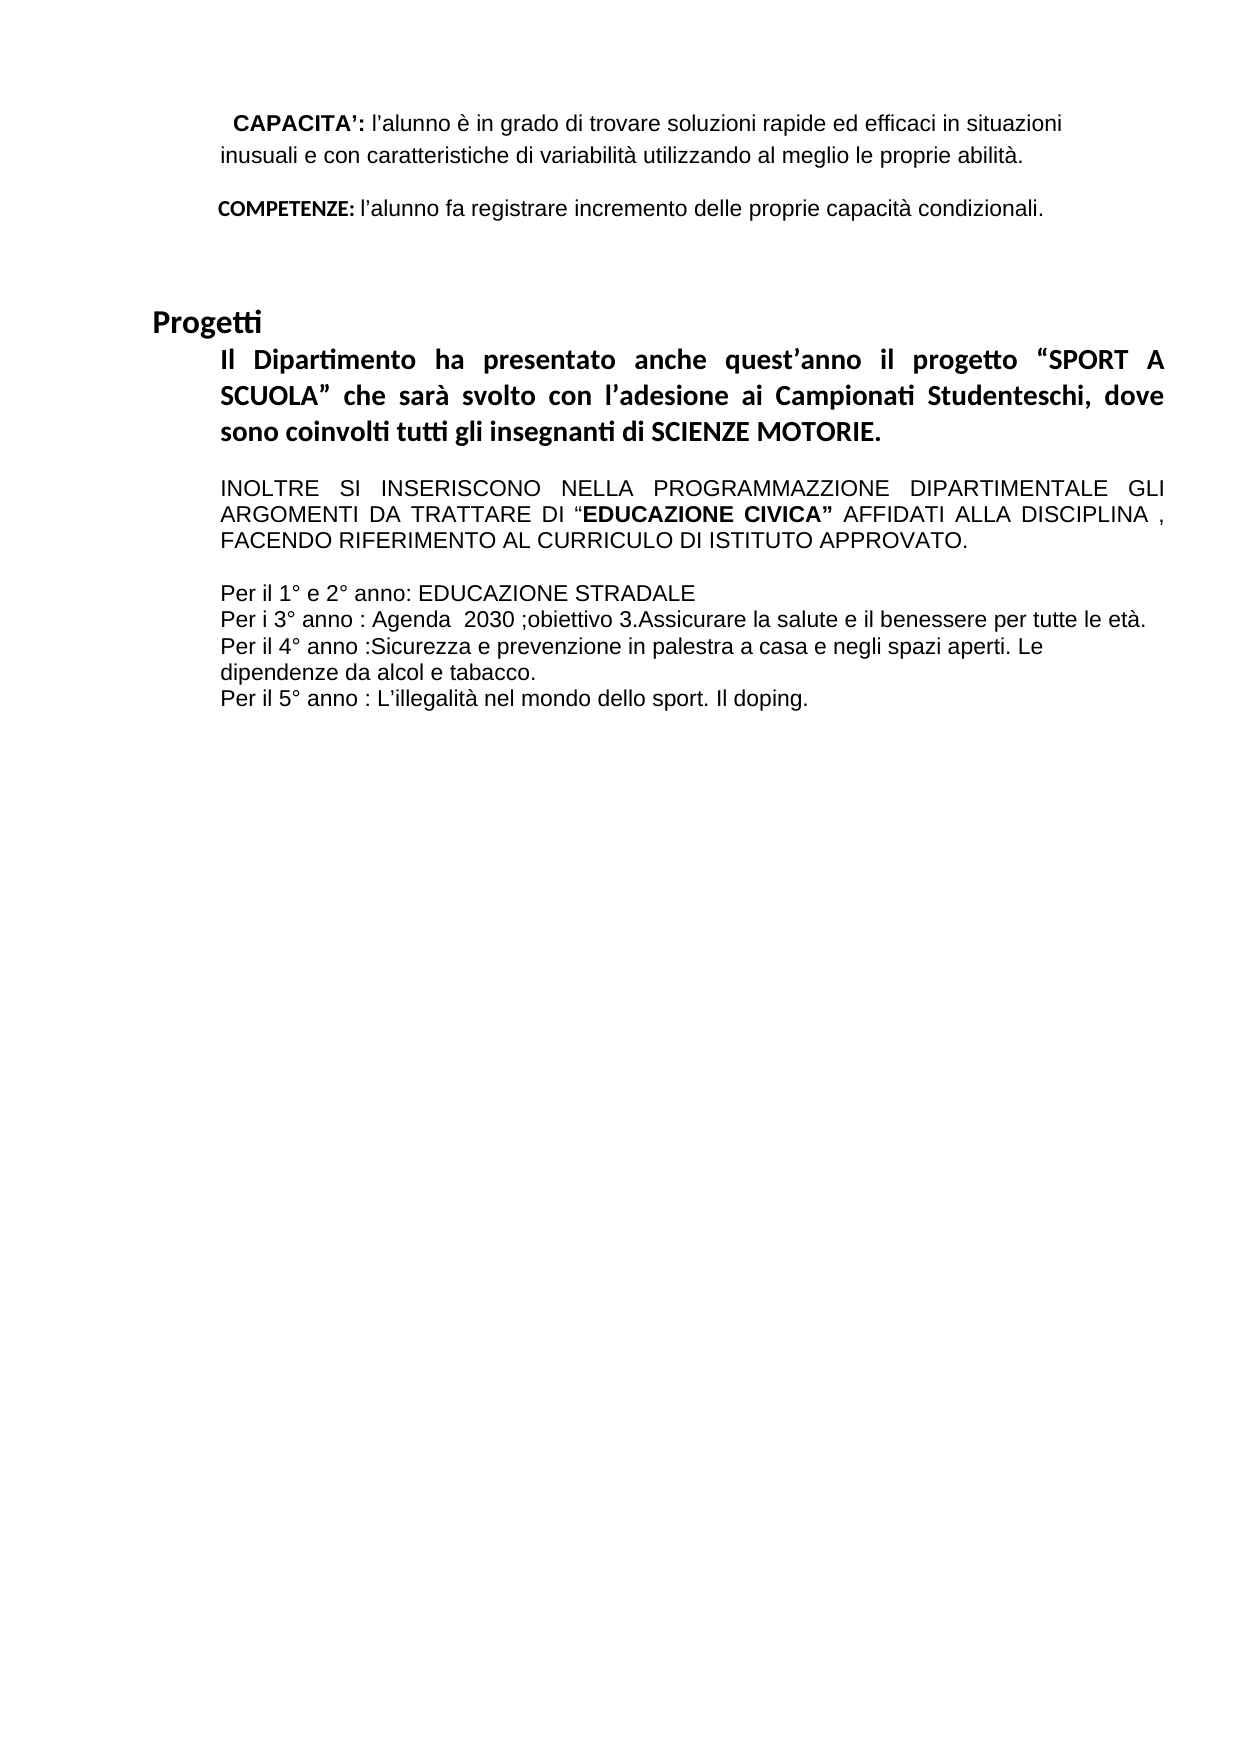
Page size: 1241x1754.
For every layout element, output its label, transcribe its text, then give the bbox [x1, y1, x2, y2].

subtitle Il Dipartimento ha presentato anche quest’anno il progetto “SPORT A SCUOLA” che sarà svolto con l’adesione ai Campionati Studenteschi, dove sono coinvolti tutti gli insegnanti di SCIENZE MOTORIE. [220, 341, 1165, 448]
text Per i 3° anno : Agenda 2030 ;obiettivo 3.Assicurare la salute e il benessere per tutte le età. Per il 4° anno :Sicurezza e prevenzione in palestra a casa e negli spazi aperti. Le dipendenze da alcol e tabacco. [220, 606, 1165, 685]
text CAPACITA’: l’alunno è in grado di trovare soluzioni rapide ed efficaci in situazioni inusuali e con caratteristiche di variabilità utilizzando al meglio le proprie abilità. [220, 110, 1108, 168]
text Per il 1° e 2° anno: EDUCAZIONE STRADALE [220, 580, 1165, 606]
text COMPETENZE: l’alunno fa registrare incremento delle proprie capacità condizionali. [218, 194, 1165, 222]
text INOLTRE SI INSERISCONO NELLA PROGRAMMAZZIONE DIPARTIMENTALE GLI ARGOMENTI DA TRATTARE DI “EDUCAZIONE CIVICA” AFFIDATI ALLA DISCIPLINA , FACENDO RIFERIMENTO AL CURRICULO DI ISTITUTO APPROVATO. [220, 474, 1165, 554]
text Per il 5° anno : L’illegalità nel mondo dello sport. Il doping. [220, 685, 1165, 712]
subtitle Progetti [152, 301, 1165, 341]
